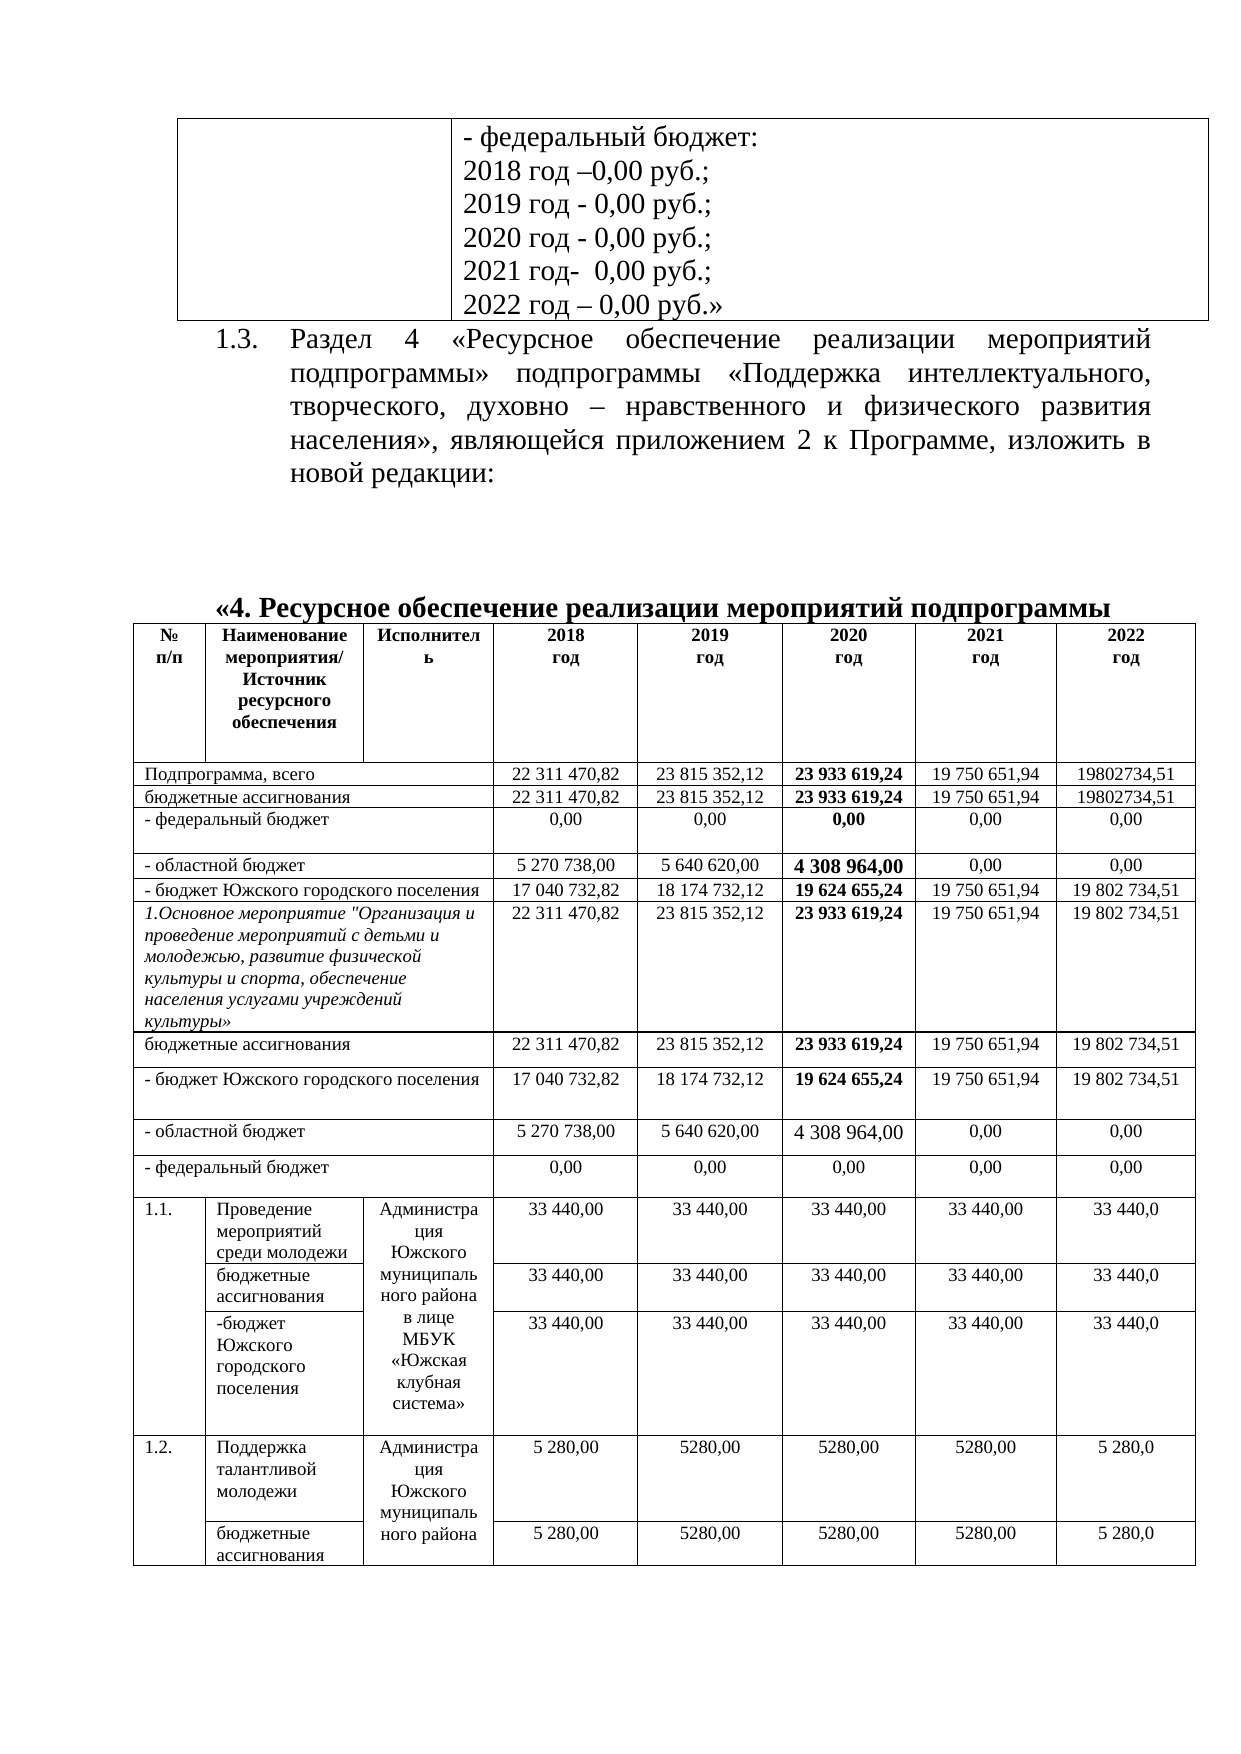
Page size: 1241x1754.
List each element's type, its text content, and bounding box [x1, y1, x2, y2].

table_cell 5 640 620,00 [638, 1120, 782, 1154]
table_header 2018 год [494, 624, 637, 762]
table_cell 5 270 738,00 [494, 854, 637, 878]
table_cell Поддержка талантливой молодежи [206, 1436, 363, 1521]
table_cell 17 040 732,82 [494, 879, 637, 901]
table_cell 33 440,00 [783, 1264, 915, 1311]
table_cell 33 440,0 [1057, 1264, 1195, 1311]
table_cell 19 624 655,24 [783, 879, 915, 901]
table_cell 5280,00 [783, 1436, 915, 1521]
table_cell 0,00 [494, 1156, 637, 1197]
table_cell - областной бюджет [134, 854, 493, 878]
table_cell 5 280,0 [1057, 1436, 1195, 1521]
table_header 2022 год [1057, 624, 1195, 762]
table_cell 0,00 [1057, 1156, 1195, 1197]
list Раздел 4 «Ресурсное обеспечение реализации мероприятий подпрограммы» подпрограммы «Поддержка интеллектуального, творческого, духовно – нравственного и физического развития населения», являющейся приложением 2 к Программе, изложить в новой редакции: [215, 321, 1152, 489]
table_cell бюджетные ассигнования [134, 1033, 493, 1067]
table_cell 33 440,00 [494, 1198, 637, 1263]
table_cell 19 750 651,94 [916, 763, 1056, 784]
table_cell 0,00 [783, 808, 915, 853]
table_header 2021 год [916, 624, 1056, 762]
table_cell 19 624 655,24 [783, 1068, 915, 1119]
table_cell 19 750 651,94 [916, 1068, 1056, 1119]
table_cell 19 750 651,94 [916, 902, 1056, 1031]
table_cell 19802734,51 [1057, 763, 1195, 784]
table_cell бюджетные ассигнования [206, 1264, 363, 1311]
table_cell 0,00 [916, 854, 1056, 878]
table_cell 33 440,00 [916, 1312, 1056, 1435]
table_cell бюджетные ассигнования [206, 1522, 363, 1565]
table_cell 22 311 470,82 [494, 763, 637, 784]
table_cell 19 802 734,51 [1057, 1068, 1195, 1119]
table_cell 33 440,00 [916, 1264, 1056, 1311]
table_cell 5 280,0 [1057, 1522, 1195, 1565]
table_cell 0,00 [916, 1156, 1056, 1197]
table_cell 0,00 [783, 1156, 915, 1197]
table_cell 5280,00 [638, 1436, 782, 1521]
table_cell 23 815 352,12 [638, 763, 782, 784]
table_cell Администрация Южского муниципального района в лице МБУК «Южская клубная система» [364, 1198, 493, 1435]
table_cell 19 750 651,94 [916, 1033, 1056, 1067]
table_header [452, 119, 1208, 320]
table_cell 33 440,00 [638, 1264, 782, 1311]
table_cell - федеральный бюджет [134, 1156, 493, 1197]
table_cell 1.2. [134, 1436, 205, 1565]
table_cell 33 440,0 [1057, 1312, 1195, 1435]
table_cell 5 280,00 [494, 1522, 637, 1565]
table_cell 5 640 620,00 [638, 854, 782, 878]
table_cell 5280,00 [783, 1522, 915, 1565]
table_cell 0,00 [638, 808, 782, 853]
table_header 2019 год [638, 624, 782, 762]
table_header Исполнитель [364, 624, 493, 762]
table_cell 33 440,0 [1057, 1198, 1195, 1263]
table_cell - бюджет Южского городского поселения [134, 1068, 493, 1119]
table_cell 22 311 470,82 [494, 902, 637, 1031]
table_cell 5280,00 [916, 1436, 1056, 1521]
list «4. Ресурсное обеспечение реализации мероприятий подпрограммы [215, 590, 1152, 623]
table_header Наименование мероприятия/ Источник ресурсного обеспечения [206, 624, 363, 762]
table_cell 19802734,51 [1057, 786, 1195, 807]
table_cell 23 933 619,24 [783, 763, 915, 784]
table_cell 4 308 964,00 [783, 1120, 915, 1154]
table_cell 5 270 738,00 [494, 1120, 637, 1154]
table_cell 33 440,00 [783, 1312, 915, 1435]
table_cell 23 815 352,12 [638, 902, 782, 1031]
table_cell 23 933 619,24 [783, 1033, 915, 1067]
table_cell бюджетные ассигнования [134, 786, 493, 807]
table_cell -бюджет Южского городского поселения [206, 1312, 363, 1435]
table_cell 19 750 651,94 [916, 879, 1056, 901]
table_cell 4 308 964,00 [783, 854, 915, 878]
table_cell 19 750 651,94 [916, 786, 1056, 807]
table_cell 33 440,00 [494, 1312, 637, 1435]
table_cell 17 040 732,82 [494, 1068, 637, 1119]
table_cell 0,00 [494, 808, 637, 853]
table_cell 23 815 352,12 [638, 786, 782, 807]
table_cell Проведение мероприятий среди молодежи [206, 1198, 363, 1263]
table_cell 33 440,00 [638, 1198, 782, 1263]
table_cell 19 802 734,51 [1057, 879, 1195, 901]
table_header № п/п [134, 624, 205, 762]
table_cell 5 280,00 [494, 1436, 637, 1521]
table_cell Администрация Южского муниципального района в лице МБУК «Южская клубная система» [364, 1436, 493, 1565]
table_cell 0,00 [1057, 1120, 1195, 1154]
table_cell 1.Основное мероприятие "Организация и проведение мероприятий с детьми и молодежью, развитие физической культуры и спорта, обеспечение населения услугами учреждений культуры» [134, 902, 493, 1031]
table_cell 0,00 [1057, 808, 1195, 853]
table_cell - федеральный бюджет [134, 808, 493, 853]
table_cell 23 933 619,24 [783, 902, 915, 1031]
table_cell 23 815 352,12 [638, 1033, 782, 1067]
table_cell 22 311 470,82 [494, 786, 637, 807]
table_cell 5280,00 [638, 1522, 782, 1565]
table_cell 19 802 734,51 [1057, 902, 1195, 1031]
table_cell 33 440,00 [494, 1264, 637, 1311]
table_cell Подпрограмма, всего [134, 763, 493, 784]
table_cell 5280,00 [916, 1522, 1056, 1565]
table_cell 1.1. [134, 1198, 205, 1435]
table_header 2020 год [783, 624, 915, 762]
table_cell 0,00 [916, 808, 1056, 853]
table_cell - областной бюджет [134, 1120, 493, 1154]
table_cell 33 440,00 [916, 1198, 1056, 1263]
table_cell 33 440,00 [783, 1198, 915, 1263]
table_cell 18 174 732,12 [638, 1068, 782, 1119]
table_cell 0,00 [1057, 854, 1195, 878]
table_cell 22 311 470,82 [494, 1033, 637, 1067]
table_cell 0,00 [916, 1120, 1056, 1154]
table_cell 18 174 732,12 [638, 879, 782, 901]
table_cell 19 802 734,51 [1057, 1033, 1195, 1067]
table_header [178, 119, 451, 320]
table_cell 33 440,00 [638, 1312, 782, 1435]
table_cell - бюджет Южского городского поселения [134, 879, 493, 901]
table_cell 0,00 [638, 1156, 782, 1197]
table_cell 23 933 619,24 [783, 786, 915, 807]
